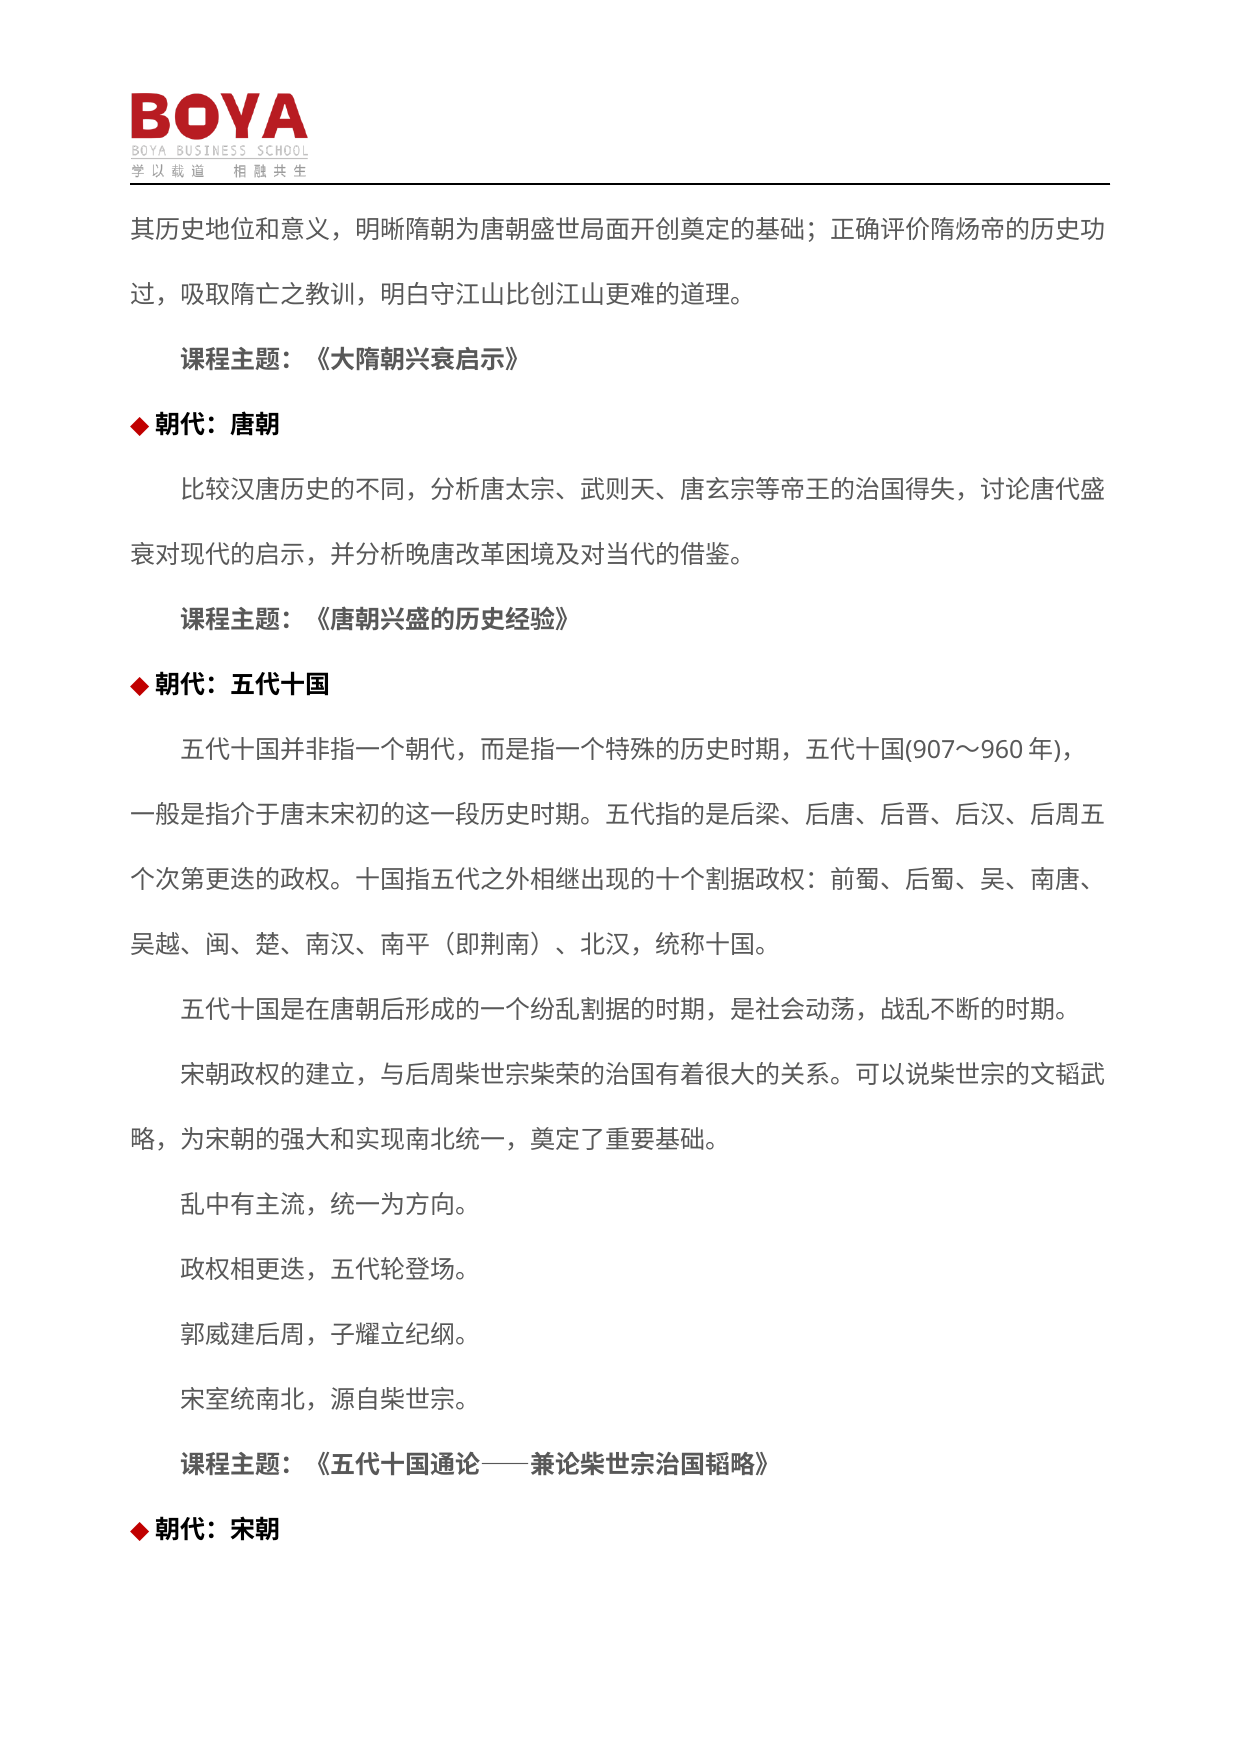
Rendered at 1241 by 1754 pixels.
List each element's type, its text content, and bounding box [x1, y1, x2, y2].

text 乱中有主流，统一为方向。 [130, 1171, 1110, 1236]
text ◆ 朝代：五代十国 [130, 651, 1110, 716]
text 课程主题：《五代十国通论——兼论柴世宗治国韬略》 [130, 1431, 1110, 1496]
text 隋朝结束了魏晋南北朝以来的分裂局面，使得南北方统一，它是承上启下的一个历史时期，在中国史上有着重要意义。课程学习要了解隋文帝在政治和经济上的改革内容，及其历史地位和意义，明晰隋朝为唐朝盛世局面开创奠定的基础；正确评价隋炀帝的历史功过，吸取隋亡之教训，明白守江山比创江山更难的道理。 [130, 196, 1110, 326]
text 五代十国并非指一个朝代，而是指一个特殊的历史时期，五代十国(907～960年)，一般是指介于唐末宋初的这一段历史时期。五代指的是后梁、后唐、后晋、后汉、后周五个次第更迭的政权。十国指五代之外相继出现的十个割据政权：前蜀、后蜀、吴、南唐、吴越、闽、楚、南汉、南平（即荆南）、北汉，统称十国。 [130, 716, 1110, 976]
text 宋室统南北，源自柴世宗。 [130, 1366, 1110, 1431]
text 五代十国是在唐朝后形成的一个纷乱割据的时期，是社会动荡，战乱不断的时期。 [130, 976, 1110, 1041]
picture [129, 88, 311, 182]
text 郭威建后周，子耀立纪纲。 [130, 1301, 1110, 1366]
text ◆ 朝代：唐朝 [130, 391, 1110, 456]
text 宋朝政权的建立，与后周柴世宗柴荣的治国有着很大的关系。可以说柴世宗的文韬武略，为宋朝的强大和实现南北统一，奠定了重要基础。 [130, 1041, 1110, 1171]
text 课程主题：《唐朝兴盛的历史经验》 [130, 586, 1110, 651]
text ◆ 朝代：宋朝 [130, 1496, 1110, 1561]
text 政权相更迭，五代轮登场。 [130, 1236, 1110, 1301]
text 课程主题：《大隋朝兴衰启示》 [130, 326, 1110, 391]
text 比较汉唐历史的不同，分析唐太宗、武则天、唐玄宗等帝王的治国得失，讨论唐代盛衰对现代的启示，并分析晚唐改革困境及对当代的借鉴。 [130, 456, 1110, 586]
